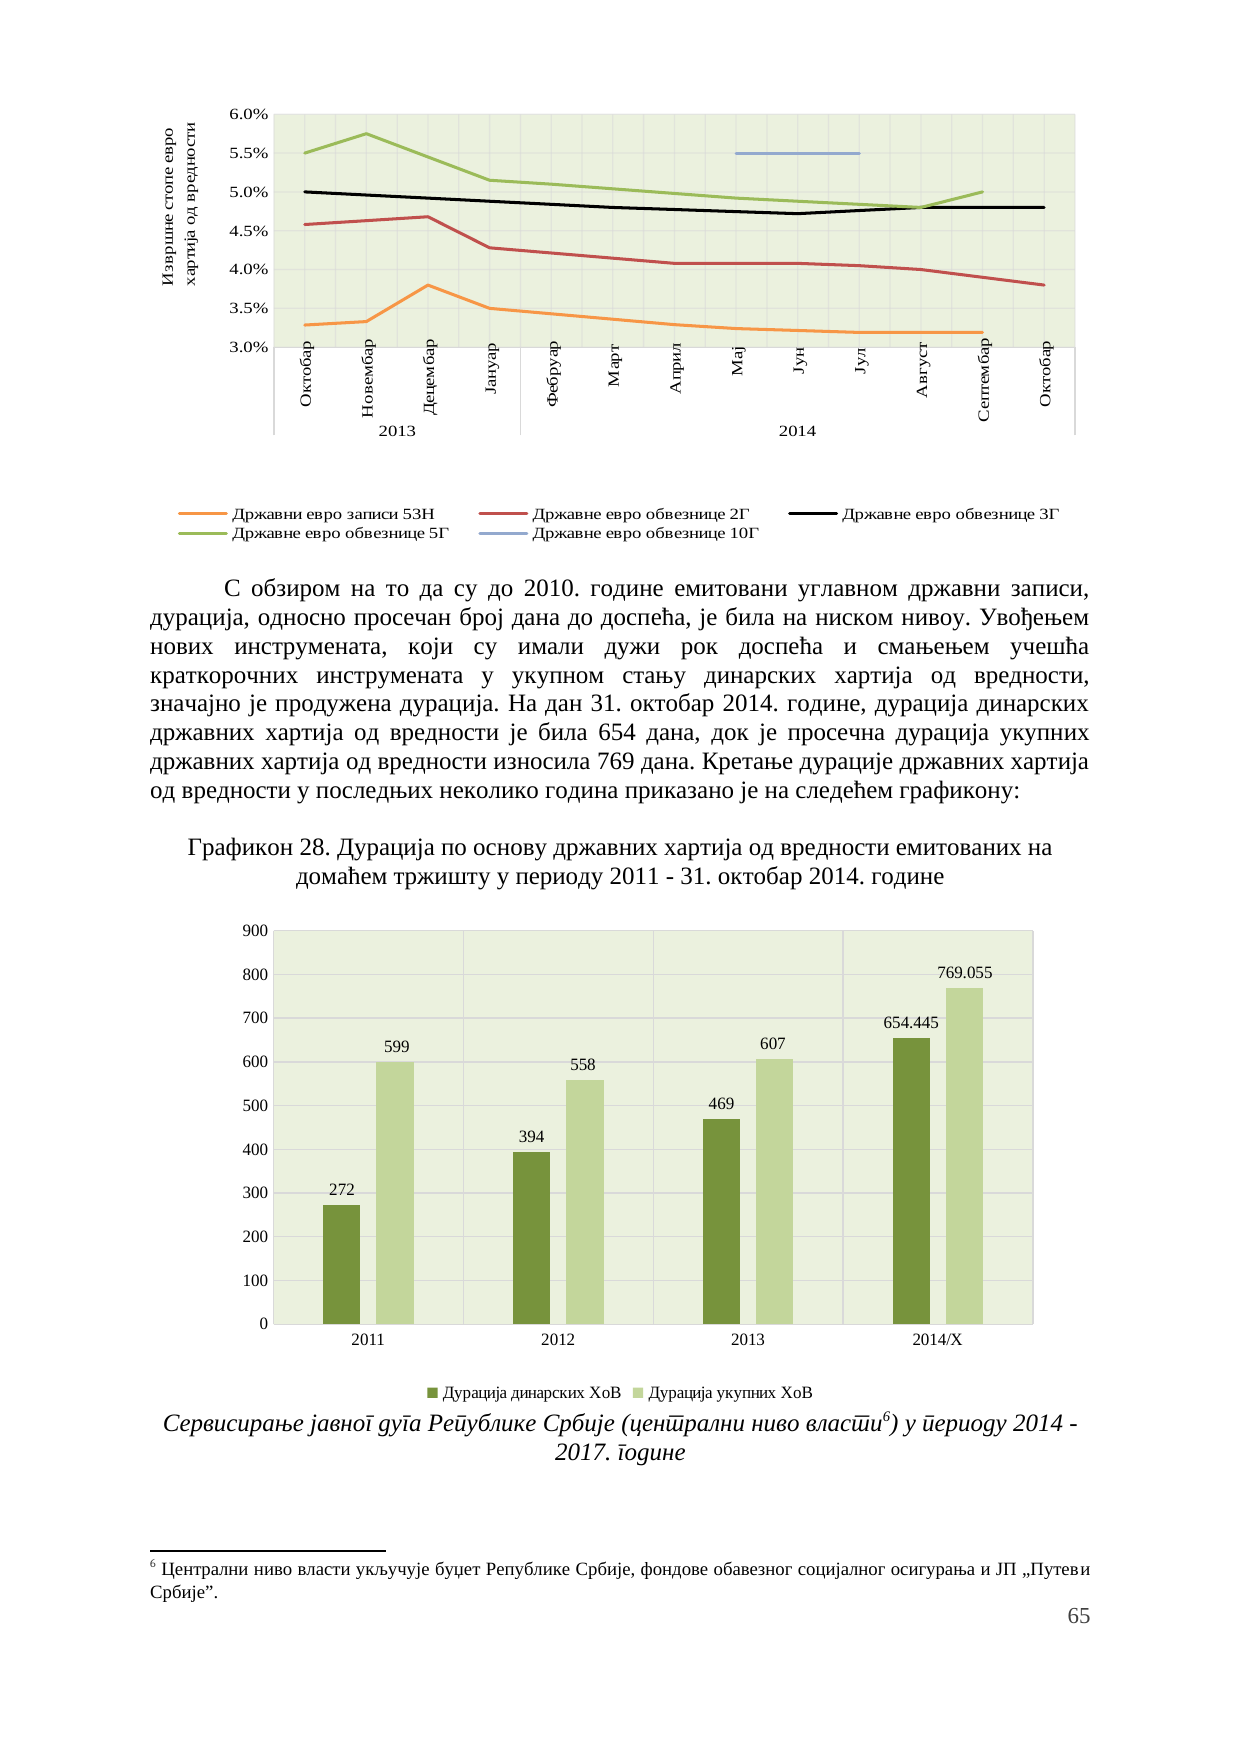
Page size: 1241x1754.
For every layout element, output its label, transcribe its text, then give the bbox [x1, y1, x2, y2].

text Сервисирање јавног дуга Републике Србије (централни ниво власти) у периоду 2014 - 2017. године [150, 1408, 1090, 1466]
text С обзиром на то да су до 2010. године емитовани углавном државни записи, дурација, односно просечан број дана до доспећа, је била на ниском нивоу. Увођењем нових инструмената, који су имали дужи рок доспећа и смањењем учешћа краткорочних инструмената у укупном стању динарских хартија од вредности, значајно је продужена дурација. На дан 31. октобар 2014. године, дурација динарских државних хартија од вредности је била 654 дана, док је просечна дурација укупних државних хартија од вредности износила 769 дана. Кретање дурације државних хартија од вредности у последњих неколико година приказано је на следећем графикону: [150, 573, 1090, 803]
text Графикон 28. Дурација по основу државних хартија од вредности емитованих на домаћем тржишту у периоду 2011 - 31. октобар 2014. године [150, 832, 1090, 890]
